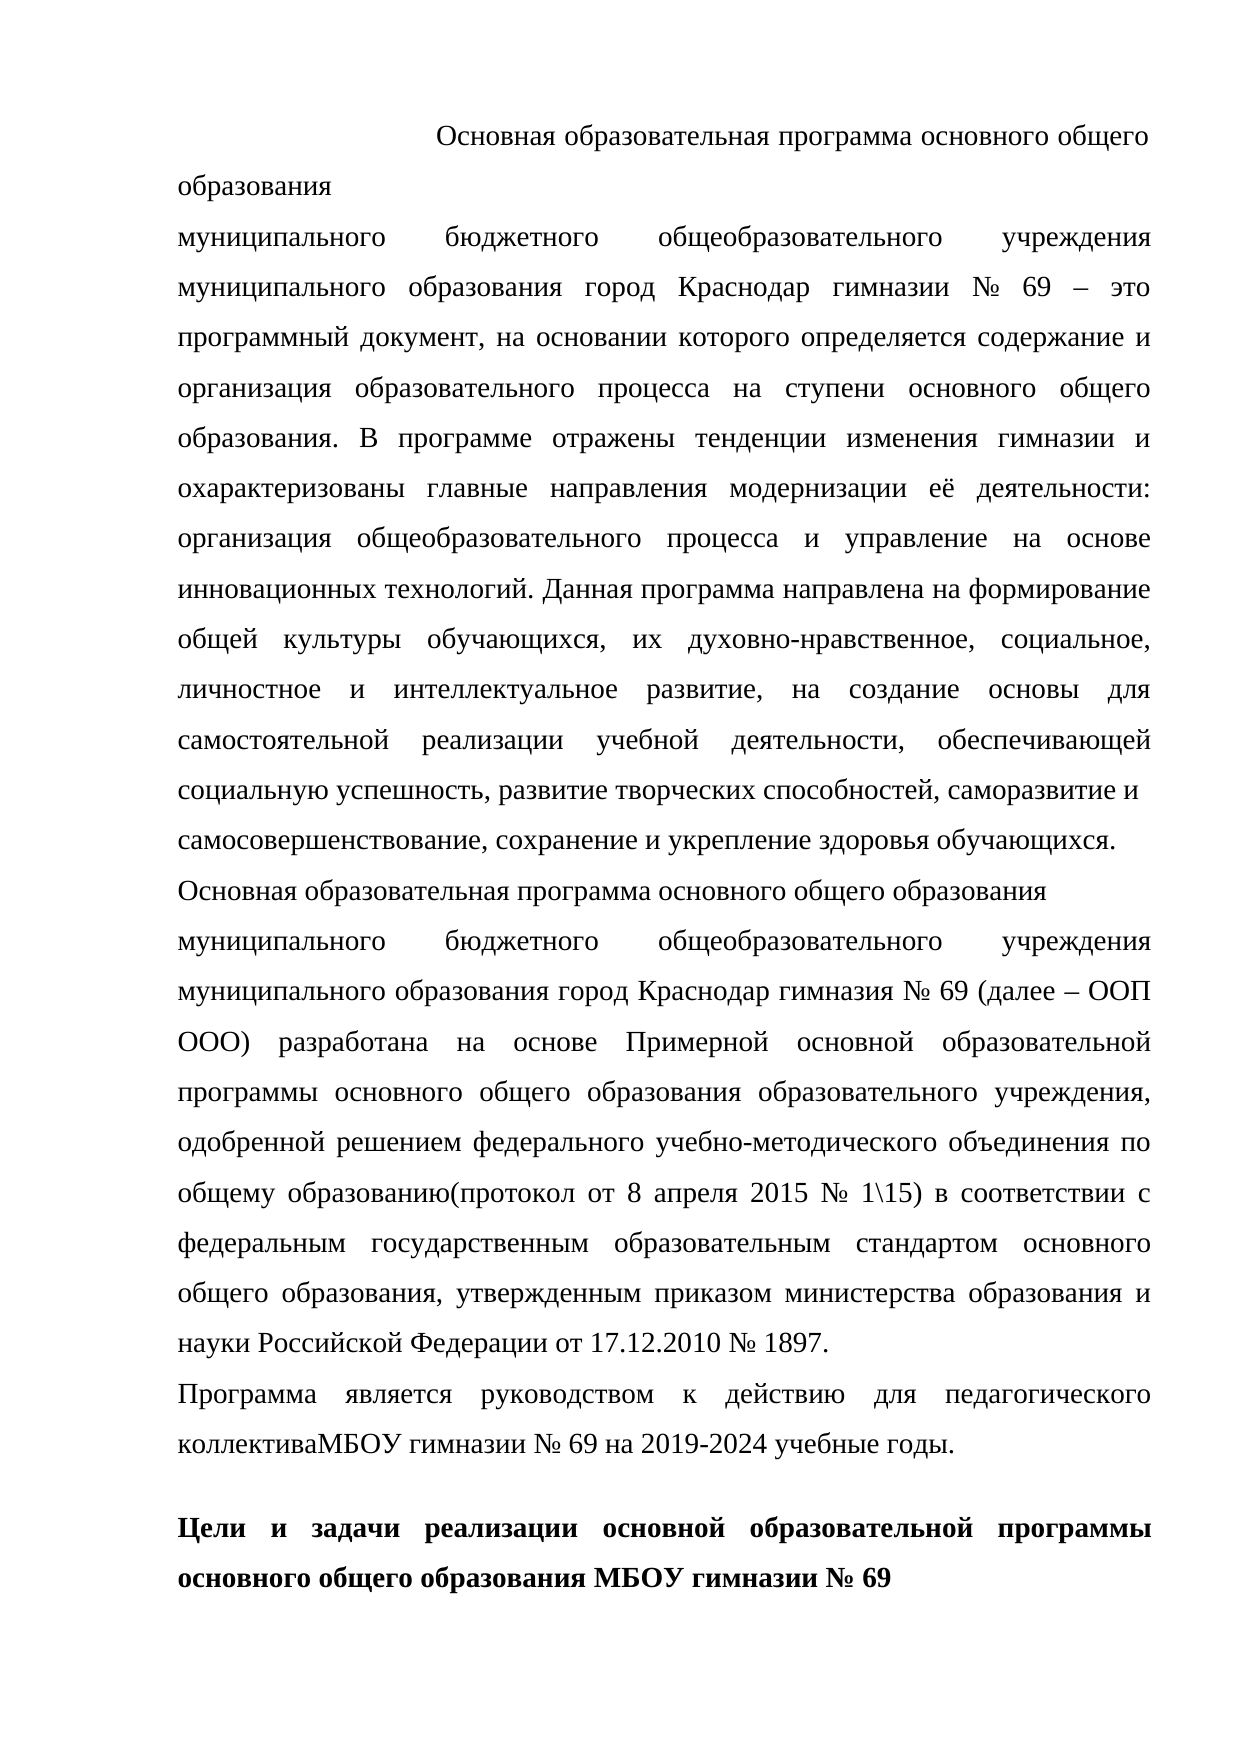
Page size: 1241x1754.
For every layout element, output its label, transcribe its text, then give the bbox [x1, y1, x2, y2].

text Основная образовательная программа основного общего образования [177, 118, 1152, 202]
text Программа является руководством к действию для педагогического коллективаМБОУ гимназии № 69 на 2019-2024 учебные годы. [177, 1376, 1152, 1460]
subtitle Цели и задачи реализации основной образовательной программы основного общего образования МБОУ гимназии № 69 [177, 1510, 1152, 1594]
text муниципального бюджетного общеобразовательного учреждения муниципального образования город Краснодар гимназия № 69 (далее – ООП ООО) разработана на основе Примерной основной образовательной программы основного общего образования образовательного учреждения, одобренной решением федерального учебно-методического объединения по общему образованию(протокол от 8 апреля 2015 № 1\15) в соответствии с федеральным государственным образовательным стандартом основного общего образования, утвержденным приказом министерства образования и науки Российской Федерации от 17.12.2010 № 1897. [177, 923, 1152, 1359]
text Основная образовательная программа основного общего образования [177, 873, 1152, 906]
text муниципального бюджетного общеобразовательного учреждения муниципального образования город Краснодар гимназии № 69 – это программный документ, на основании которого определяется содержание и организация образовательного процесса на ступени основного общего образования. В программе отражены тенденции изменения гимназии и охарактеризованы главные направления модернизации её деятельности: организация общеобразовательного процесса и управление на основе инновационных технологий. Данная программа направлена на формирование общей культуры обучающихся, их духовно-нравственное, социальное, личностное и интеллектуальное развитие, на создание основы для самостоятельной реализации учебной деятельности, обеспечивающей социальную успешность, развитие творческих способностей, саморазвитие и [177, 219, 1152, 806]
text самосовершенствование, сохранение и укрепление здоровья обучающихся. [177, 822, 1152, 856]
